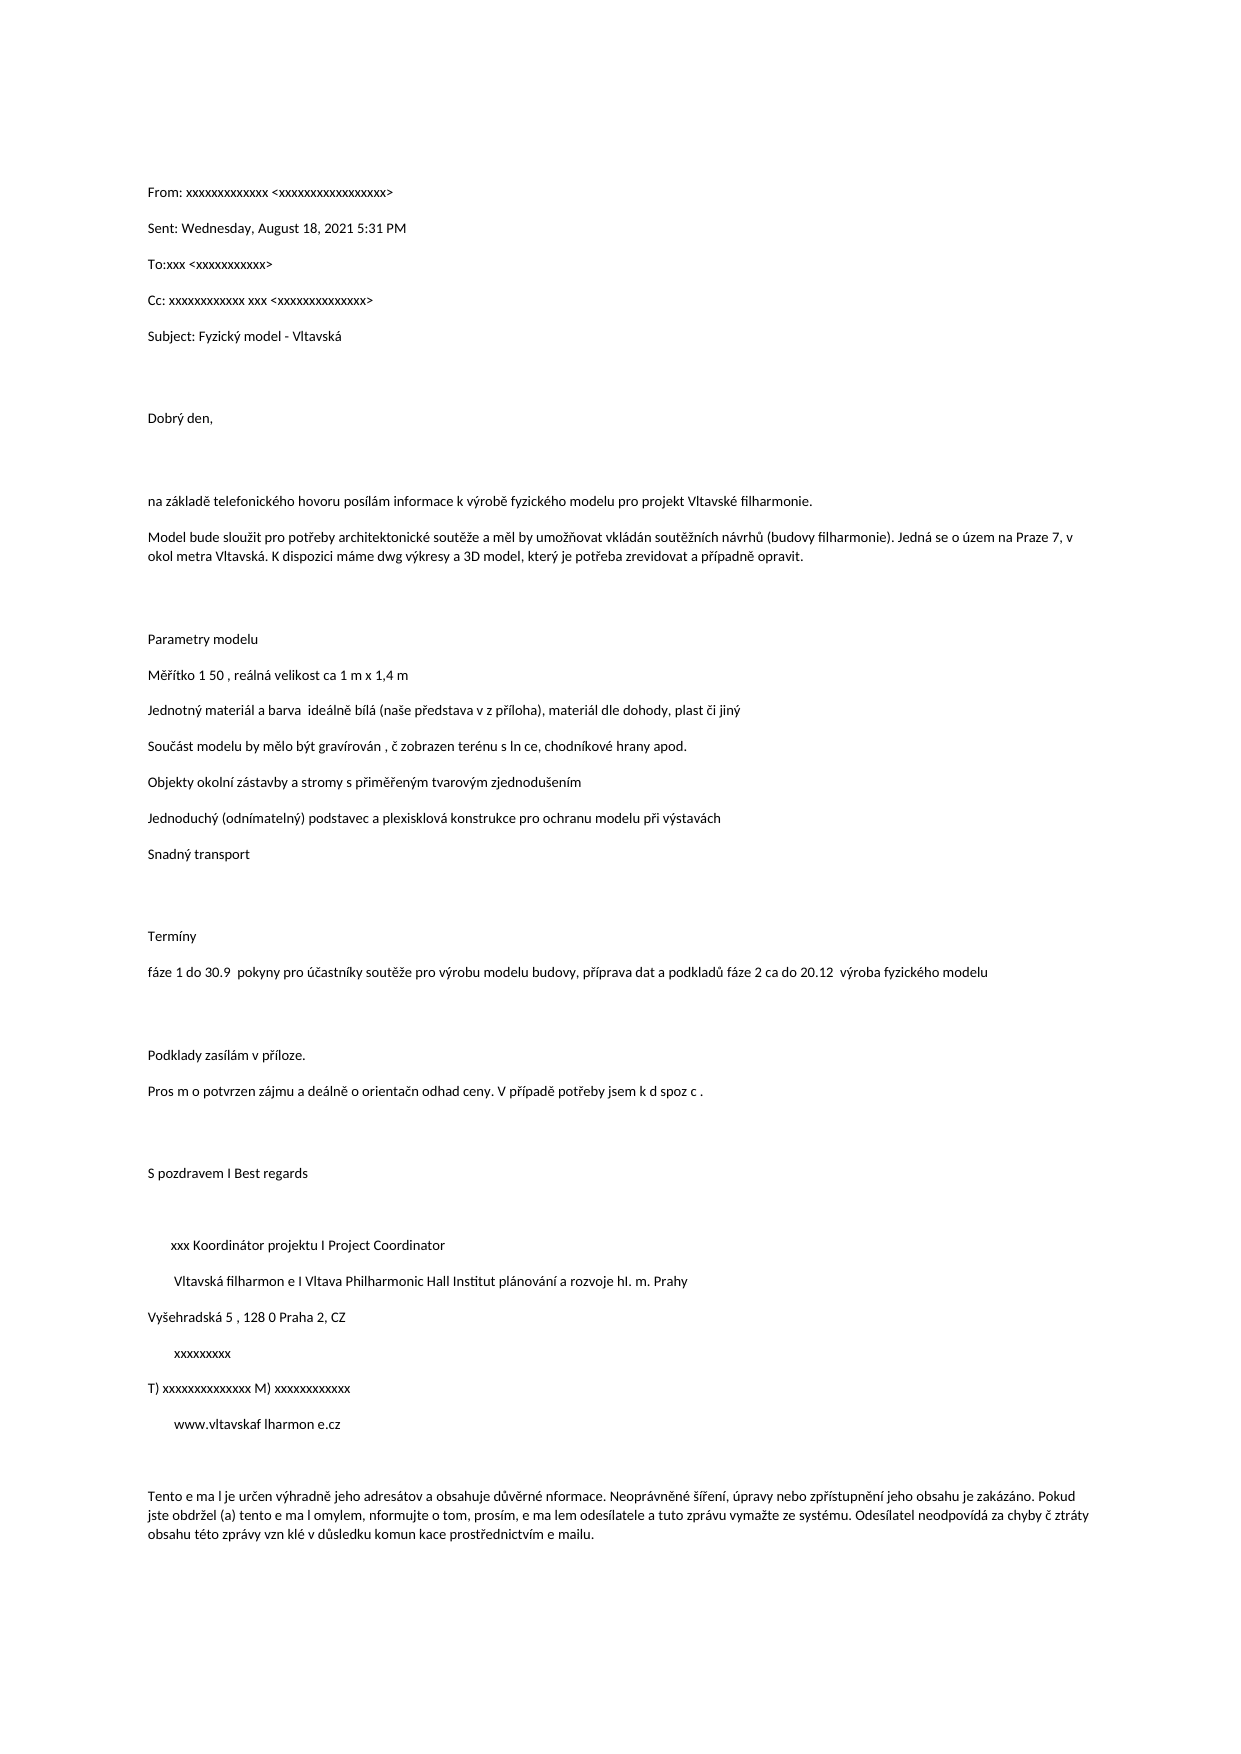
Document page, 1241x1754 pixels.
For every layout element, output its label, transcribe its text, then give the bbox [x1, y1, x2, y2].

text fáze 1 do 30.9 pokyny pro účastníky soutěže pro výrobu modelu budovy, příprava dat a podkladů fáze 2 ca do 20.12 výroba fyzického modelu [148, 963, 1093, 981]
text Sent: Wednesday, August 18, 2021 5:31 PM [148, 219, 1093, 237]
text Subject: Fyzický model - Vltavská [148, 327, 1093, 344]
text xxx Koordinátor projektu I Project Coordinator [148, 1236, 1093, 1254]
text Termíny [148, 928, 1093, 945]
text Model bude sloužit pro potřeby architektonické soutěže a měl by umožňovat vkládán soutěžních návrhů (budovy filharmonie). Jedná se o územ na Praze 7, v okol metra Vltavská. K dispozici máme dwg výkresy a 3D model, který je potřeba zrevidovat a případně opravit. [148, 528, 1093, 565]
text Objekty okolní zástavby a stromy s přiměřeným tvarovým zjednodušením [148, 773, 1093, 791]
text Jednotný materiál a barva ideálně bílá (naše představa v z příloha), materiál dle dohody, plast či jiný [148, 702, 1093, 719]
text Podklady zasílám v příloze. [148, 1046, 1093, 1064]
text Tento e ma l je určen výhradně jeho adresátov a obsahuje důvěrné nformace. Neoprávněné šíření, úpravy nebo zpřístupnění jeho obsahu je zakázáno. Pokud jste obdržel (a) tento e ma l omylem, nformujte o tom, prosím, e ma lem odesílatele a tuto zprávu vymažte ze systému. Odesílatel neodpovídá za chyby č ztráty obsahu této zprávy vzn klé v důsledku komun kace prostřednictvím e mailu. [148, 1487, 1093, 1543]
text Parametry modelu [148, 630, 1093, 648]
text Pros m o potvrzen zájmu a deálně o orientačn odhad ceny. V případě potřeby jsem k d spoz c . [148, 1082, 1093, 1100]
text T) xxxxxxxxxxxxxx M) xxxxxxxxxxxx [148, 1380, 1093, 1397]
text To:xxx <xxxxxxxxxxx> [148, 255, 1093, 273]
text Měřítko 1 50 , reálná velikost ca 1 m x 1,4 m [148, 666, 1093, 683]
text Součást modelu by mělo být gravírován , č zobrazen terénu s ln ce, chodníkové hrany apod. [148, 737, 1093, 755]
text From: xxxxxxxxxxxxx <xxxxxxxxxxxxxxxxx> [148, 183, 1093, 201]
text Dobrý den, [148, 409, 1093, 427]
text Cc: xxxxxxxxxxxx xxx <xxxxxxxxxxxxxx> [148, 291, 1093, 309]
text S pozdravem I Best regards [148, 1165, 1093, 1182]
text Vltavská filharmon e I Vltava Philharmonic Hall Institut plánování a rozvoje hI. m. Prahy [148, 1272, 1093, 1290]
text Jednoduchý (odnímatelný) podstavec a plexisklová konstrukce pro ochranu modelu při výstavách [148, 809, 1093, 827]
text Snadný transport [148, 845, 1093, 863]
text xxxxxxxxx [148, 1344, 1093, 1362]
text na základě telefonického hovoru posílám informace k výrobě fyzického modelu pro projekt Vltavské filharmonie. [148, 492, 1093, 510]
text Vyšehradská 5 , 128 0 Praha 2, CZ [148, 1308, 1093, 1326]
text www.vltavskaf lharmon e.cz [148, 1416, 1093, 1433]
